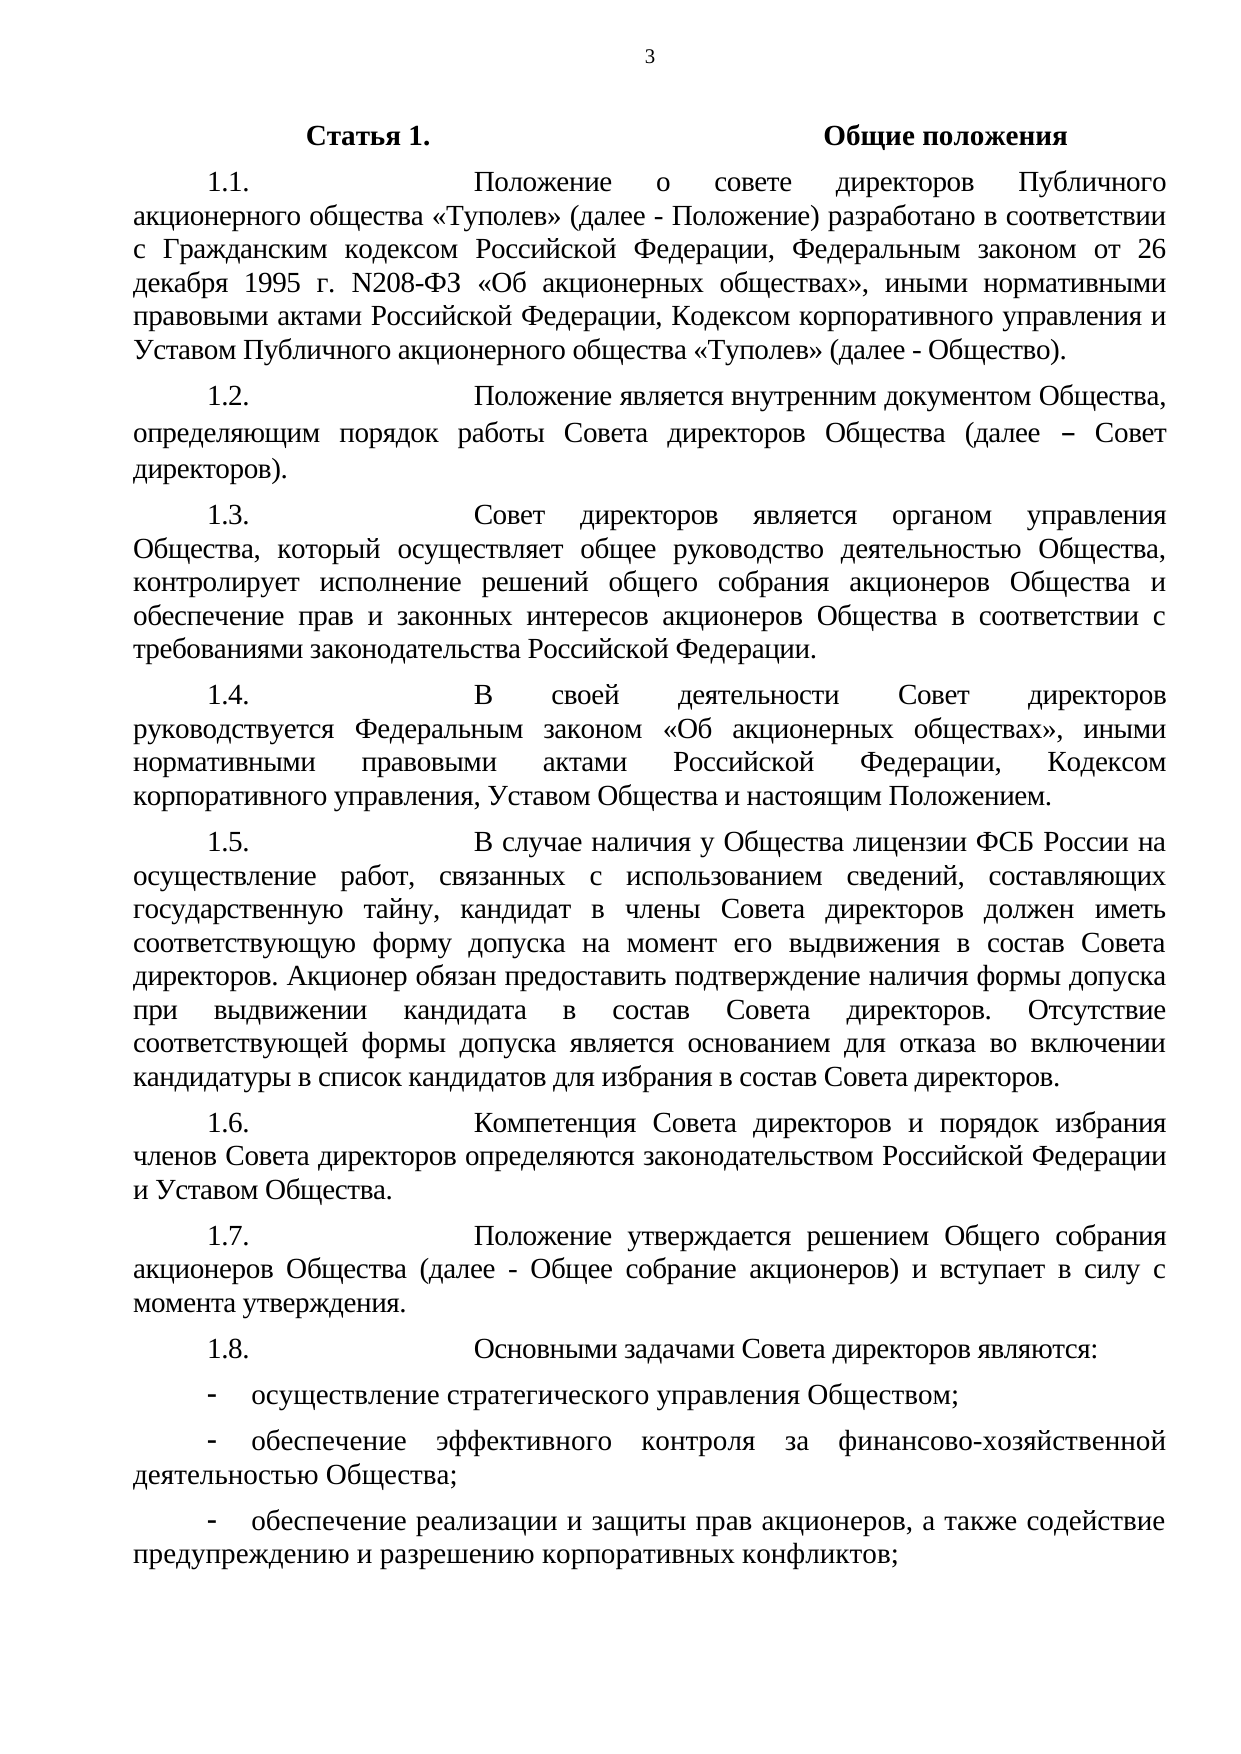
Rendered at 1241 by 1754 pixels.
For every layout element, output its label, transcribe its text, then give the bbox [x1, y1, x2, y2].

list обеспечение эффективного контроля за финансово-хозяйственной деятельностью Общества; [133, 1423, 1167, 1491]
subtitle В своей деятельности Совет директоров руководствуется Федеральным законом «Об акционерных обществах», иными нормативными правовыми актами Российской Федерации, Кодексом корпоративного управления, Уставом Общества и настоящим Положением. [133, 677, 1167, 812]
subtitle Положение является внутренним документом Общества, определяющим порядок работы Совета директоров Общества (далее – Совет директоров). [133, 378, 1167, 485]
subtitle Положение о совете директоров Публичного акционерного общества «Туполев» (далее - Положение) разработано в соответствии с Гражданским кодексом Российской Федерации, Федеральным законом от 26 декабря 1995 г. N208-ФЗ «Об акционерных обществах», иными нормативными правовыми актами Российской Федерации, Кодексом корпоративного управления и Уставом Публичного акционерного общества «Туполев» (далее - Общество). [133, 164, 1167, 365]
subtitle Совет директоров является органом управления Общества, который осуществляет общее руководство деятельностью Общества, контролирует исполнение решений общего собрания акционеров Общества и обеспечение прав и законных интересов акционеров Общества в соответствии с требованиями законодательства Российской Федерации. [133, 497, 1167, 665]
subtitle Основными задачами Совета директоров являются: [133, 1331, 1167, 1365]
list осуществление стратегического управления Обществом; [133, 1377, 1167, 1411]
subtitle В случае наличия у Общества лицензии ФСБ России на осуществление работ, связанных с использованием сведений, составляющих государственную тайну, кандидат в члены Совета директоров должен иметь соответствующую форму допуска на момент его выдвижения в состав Совета директоров. Акционер обязан предоставить подтверждение наличия формы допуска при выдвижении кандидата в состав Совета директоров. Отсутствие соответствующей формы допуска является основанием для отказа во включении кандидатуры в список кандидатов для избрания в состав Совета директоров. [133, 824, 1167, 1092]
subtitle Положение утверждается решением Общего собрания акционеров Общества (далее - Общее собрание акционеров) и вступает в силу с момента утверждения. [133, 1218, 1167, 1319]
subtitle Компетенция Совета директоров и порядок избрания членов Совета директоров определяются законодательством Российской Федерации и Уставом Общества. [133, 1105, 1167, 1206]
list обеспечение реализации и защиты прав акционеров, а также содействие предупреждению и разрешению корпоративных конфликтов; [133, 1503, 1167, 1570]
subtitle Общие положения [133, 118, 1167, 152]
